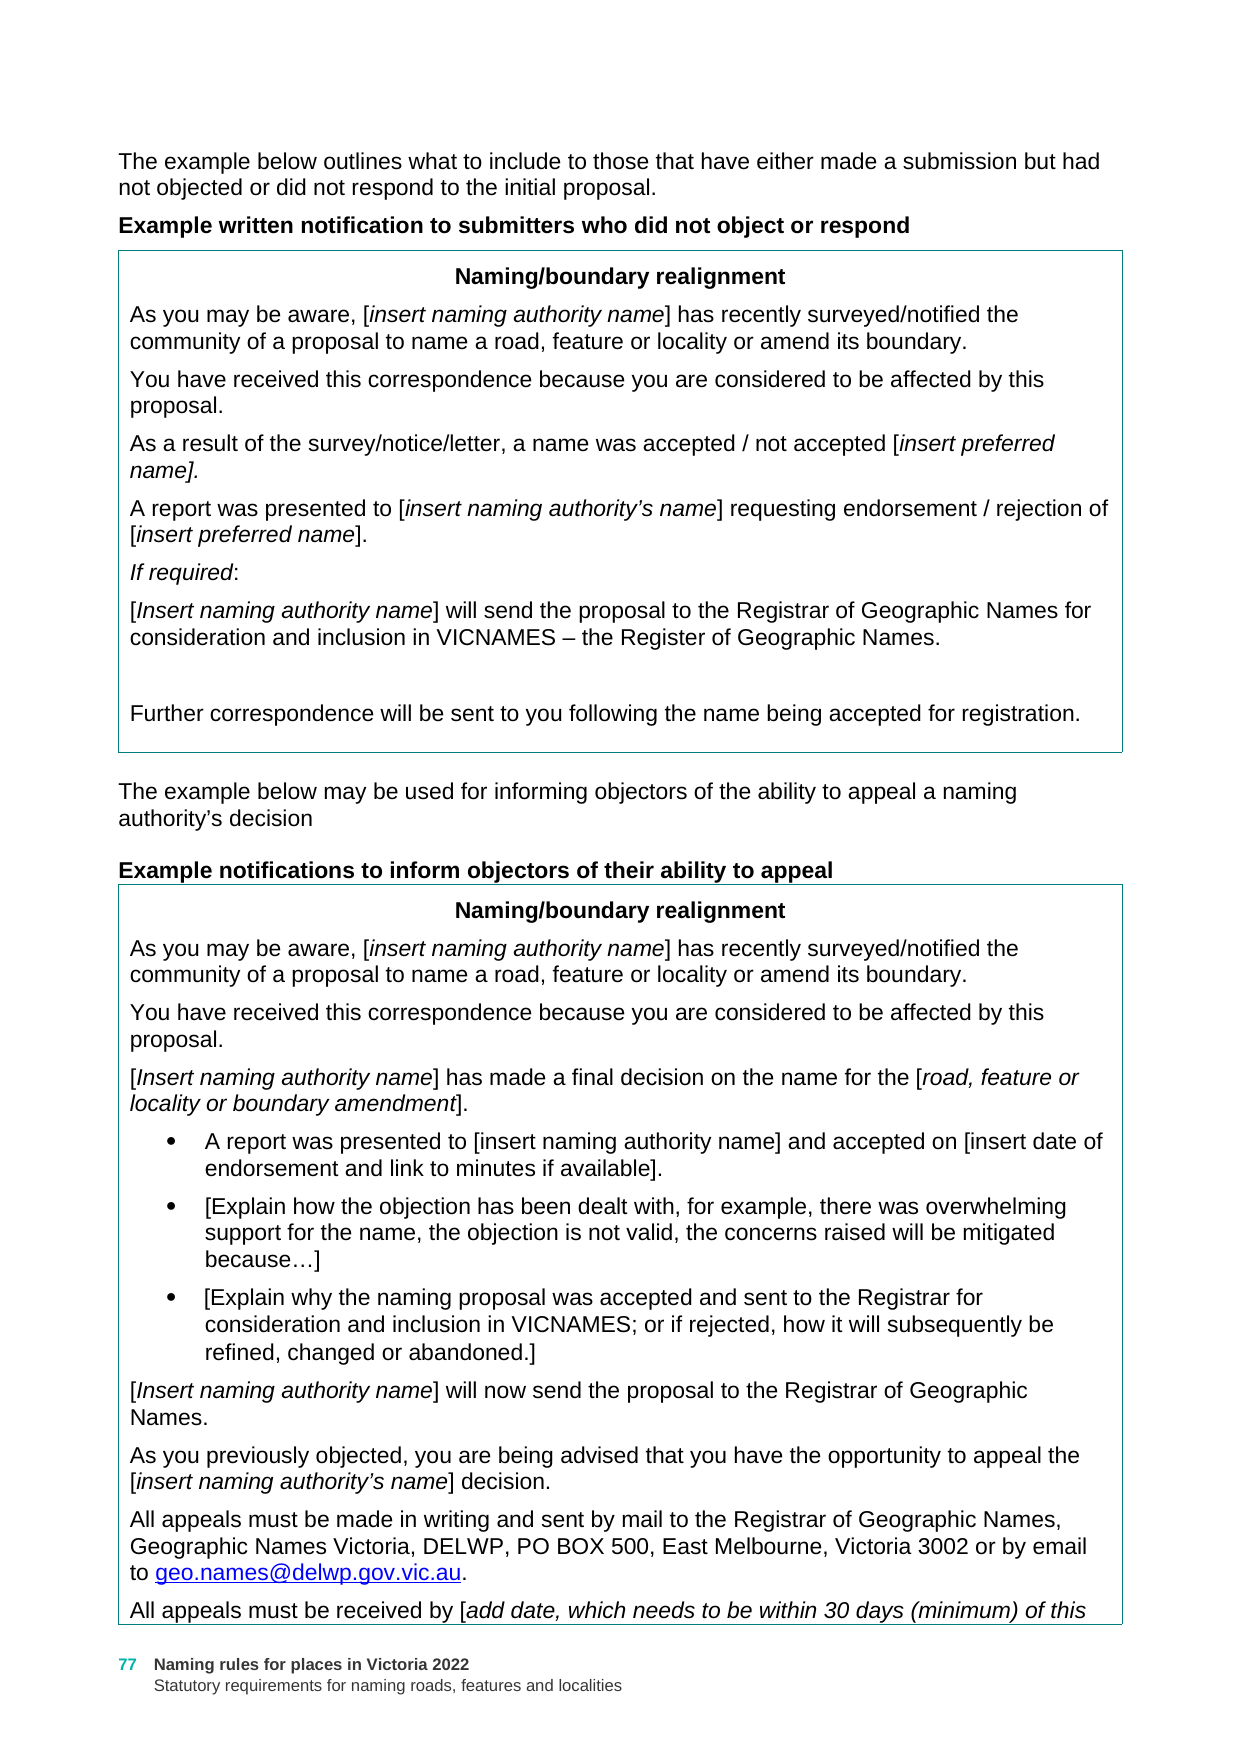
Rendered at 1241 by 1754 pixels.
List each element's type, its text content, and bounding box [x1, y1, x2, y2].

text Example notifications to inform objectors of their ability to appeal [118, 857, 1122, 884]
table_header Naming/boundary realignment As you may be aware, [insert naming authority name] has recently surveyed/notified the community of a proposal to name a road, feature or locality or amend its boundary. You have received this correspondence because you are considered to be affected by this proposal. As a result of the survey/notice/letter, a name was accepted / not accepted [insert preferred name]. A report was presented to [insert naming authority’s name] requesting endorsement / rejection of [insert preferred name]. If required: [Insert naming authority name] will send the proposal to the Registrar of Geographic Names for consideration and inclusion in VICNAMES – the Register of Geographic Names. Further correspondence will be sent to you following the name being accepted for registration. [119, 251, 1122, 751]
text Example written notification to submitters who did not object or respond [118, 212, 1122, 238]
text The example below outlines what to include to those that have either made a submission but had not objected or did not respond to the initial proposal. [118, 148, 1122, 200]
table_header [119, 885, 1122, 1623]
text The example below may be used for informing objectors of the ability to appeal a naming authority’s decision [118, 778, 1122, 831]
